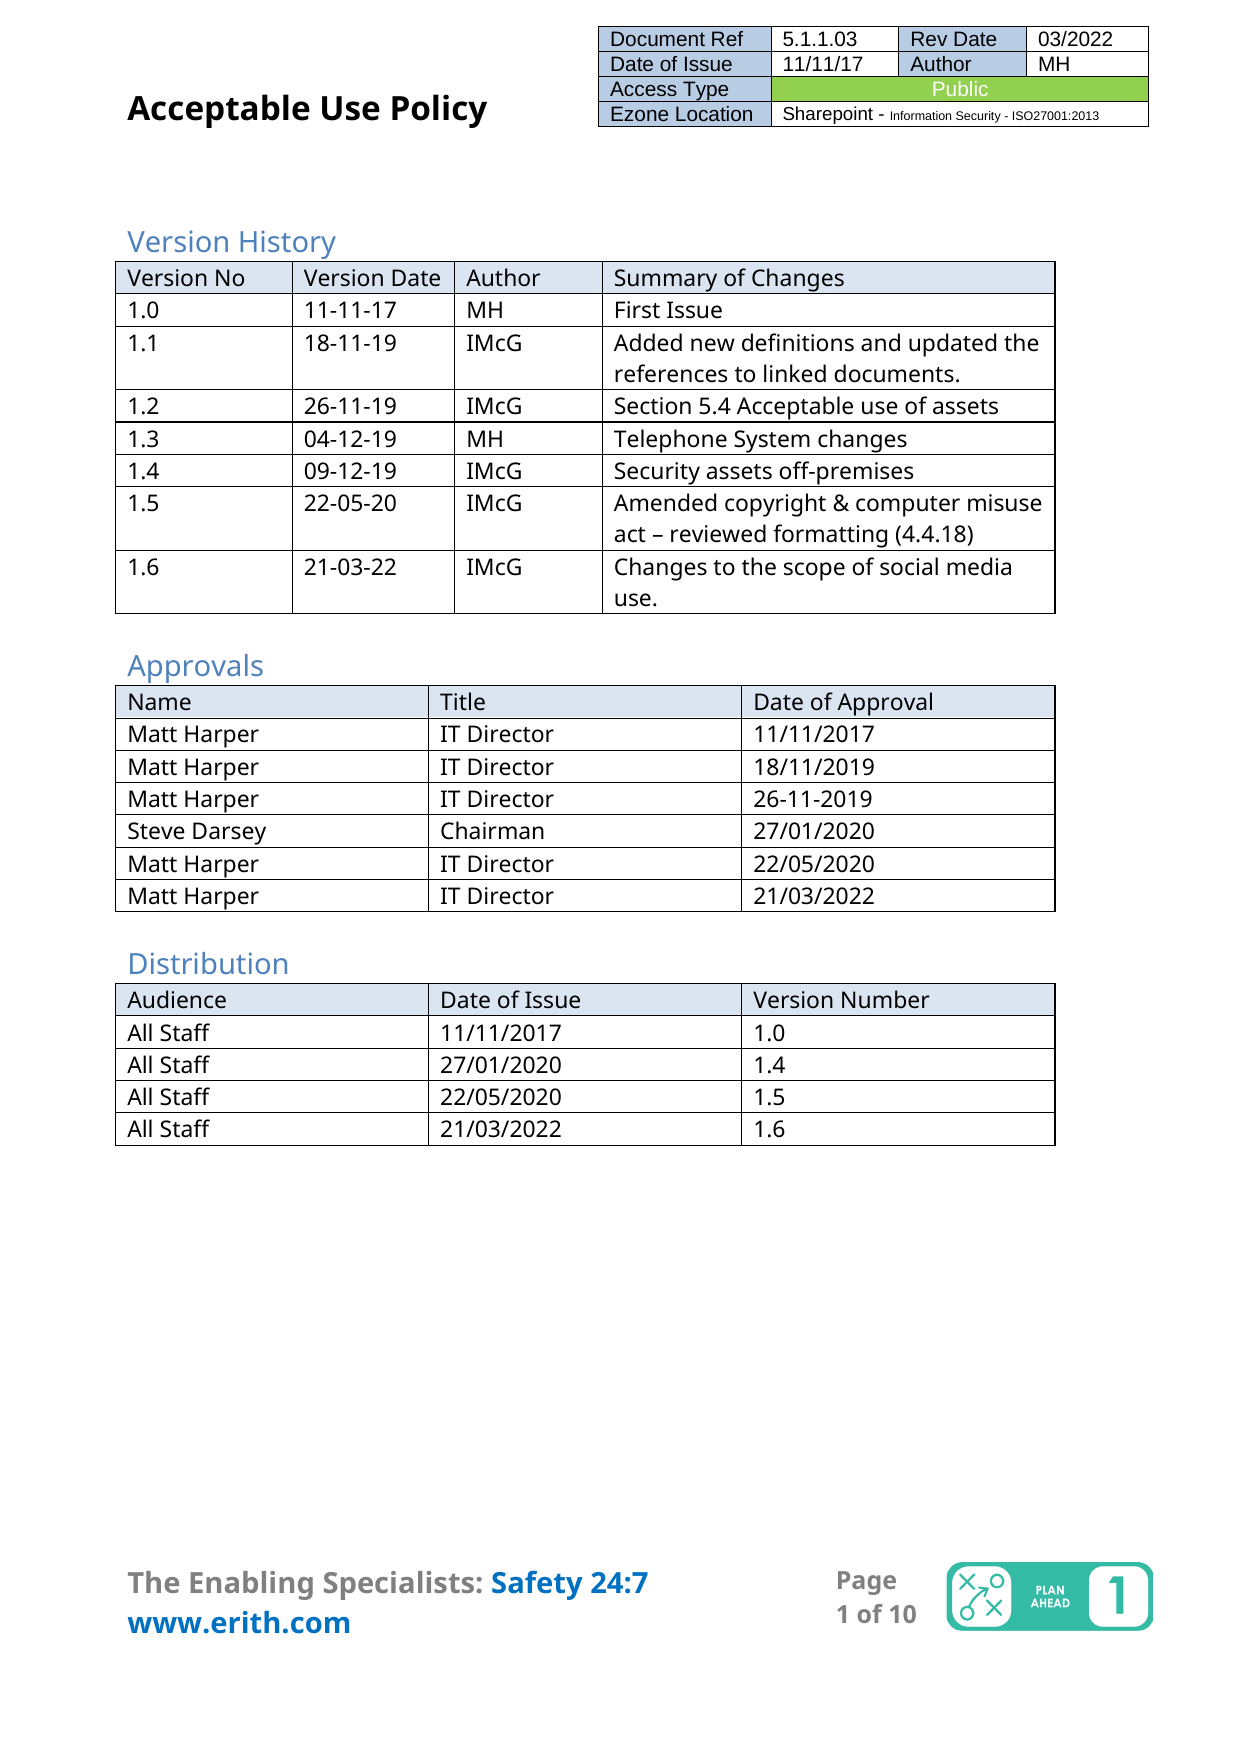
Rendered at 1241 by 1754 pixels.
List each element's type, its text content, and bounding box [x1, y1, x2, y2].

table_cell 1.4 [116, 455, 292, 486]
table_header Distribution [116, 944, 1055, 983]
table_cell Section 5.4 Acceptable use of assets [603, 390, 1054, 421]
table_cell Version No [116, 262, 292, 293]
table_cell All Staff [116, 1016, 428, 1048]
table_cell All Staff [116, 1113, 428, 1144]
table_cell 11/11/2017 [742, 719, 1054, 750]
table_cell All Staff [116, 1049, 428, 1080]
table_cell Added new definitions and updated the references to linked documents. [603, 327, 1054, 389]
table_cell Chairman [429, 815, 741, 847]
table_cell 1.3 [116, 423, 292, 454]
table_cell IMcG [455, 551, 602, 613]
table_cell 1.0 [116, 294, 292, 326]
table_cell Matt Harper [116, 880, 428, 911]
table_cell 26-11-19 [293, 390, 454, 421]
table_header Approvals [116, 645, 1055, 685]
table_cell 1.4 [742, 1049, 1054, 1080]
table_cell Telephone System changes [603, 423, 1054, 454]
table_cell 1.1 [116, 327, 292, 389]
table_cell Security assets off-premises [603, 455, 1054, 486]
table_cell Matt Harper [116, 848, 428, 879]
table_cell All Staff [116, 1081, 428, 1112]
table_cell 21/03/2022 [429, 1113, 741, 1144]
table_cell IMcG [455, 327, 602, 389]
table_cell Version Number [742, 984, 1054, 1015]
table_cell IT Director [429, 719, 741, 750]
table_cell Amended copyright & computer misuse act – reviewed formatting (4.4.18) [603, 487, 1054, 549]
table_cell Title [429, 686, 741, 717]
table_cell 09-12-19 [293, 455, 454, 486]
table_cell Author [455, 262, 602, 293]
table_cell Version Date [293, 262, 454, 293]
table_cell IMcG [455, 390, 602, 421]
table_cell 27/01/2020 [742, 815, 1054, 847]
table_cell IT Director [429, 783, 741, 814]
table_cell Matt Harper [116, 719, 428, 750]
table_cell 1.2 [116, 390, 292, 421]
table_cell MH [455, 294, 602, 326]
table_cell Name [116, 686, 428, 717]
table_cell Date of Approval [742, 686, 1054, 717]
table_cell IMcG [455, 455, 602, 486]
table_cell Steve Darsey [116, 815, 428, 847]
table_cell Matt Harper [116, 751, 428, 782]
table_cell 27/01/2020 [429, 1049, 741, 1080]
table_cell 21/03/2022 [742, 880, 1054, 911]
table_cell 18/11/2019 [742, 751, 1054, 782]
table_cell 11-11-17 [293, 294, 454, 326]
table_cell 21-03-22 [293, 551, 454, 613]
table_cell Audience [116, 984, 428, 1015]
table_cell MH [455, 423, 602, 454]
table_cell 1.5 [742, 1081, 1054, 1112]
table_cell 1.0 [742, 1016, 1054, 1048]
table_cell First Issue [603, 294, 1054, 326]
table_cell 22/05/2020 [742, 848, 1054, 879]
picture [946, 1562, 1153, 1631]
table_cell IMcG [455, 487, 602, 549]
table_cell Changes to the scope of social media use. [603, 551, 1054, 613]
table_cell IT Director [429, 880, 741, 911]
table_cell 04-12-19 [293, 423, 454, 454]
table_cell 22/05/2020 [429, 1081, 741, 1112]
table_cell Summary of Changes [603, 262, 1054, 293]
table_cell 11/11/2017 [429, 1016, 741, 1048]
table_cell IT Director [429, 751, 741, 782]
table_cell 22-05-20 [293, 487, 454, 549]
table_cell 1.6 [742, 1113, 1054, 1144]
table_cell 18-11-19 [293, 327, 454, 389]
table_cell Date of Issue [429, 984, 741, 1015]
table_cell 1.5 [116, 487, 292, 549]
table_cell 1.6 [116, 551, 292, 613]
table_cell 26-11-2019 [742, 783, 1054, 814]
table_header Version History [116, 221, 1055, 261]
table_cell Matt Harper [116, 783, 428, 814]
table_cell IT Director [429, 848, 741, 879]
